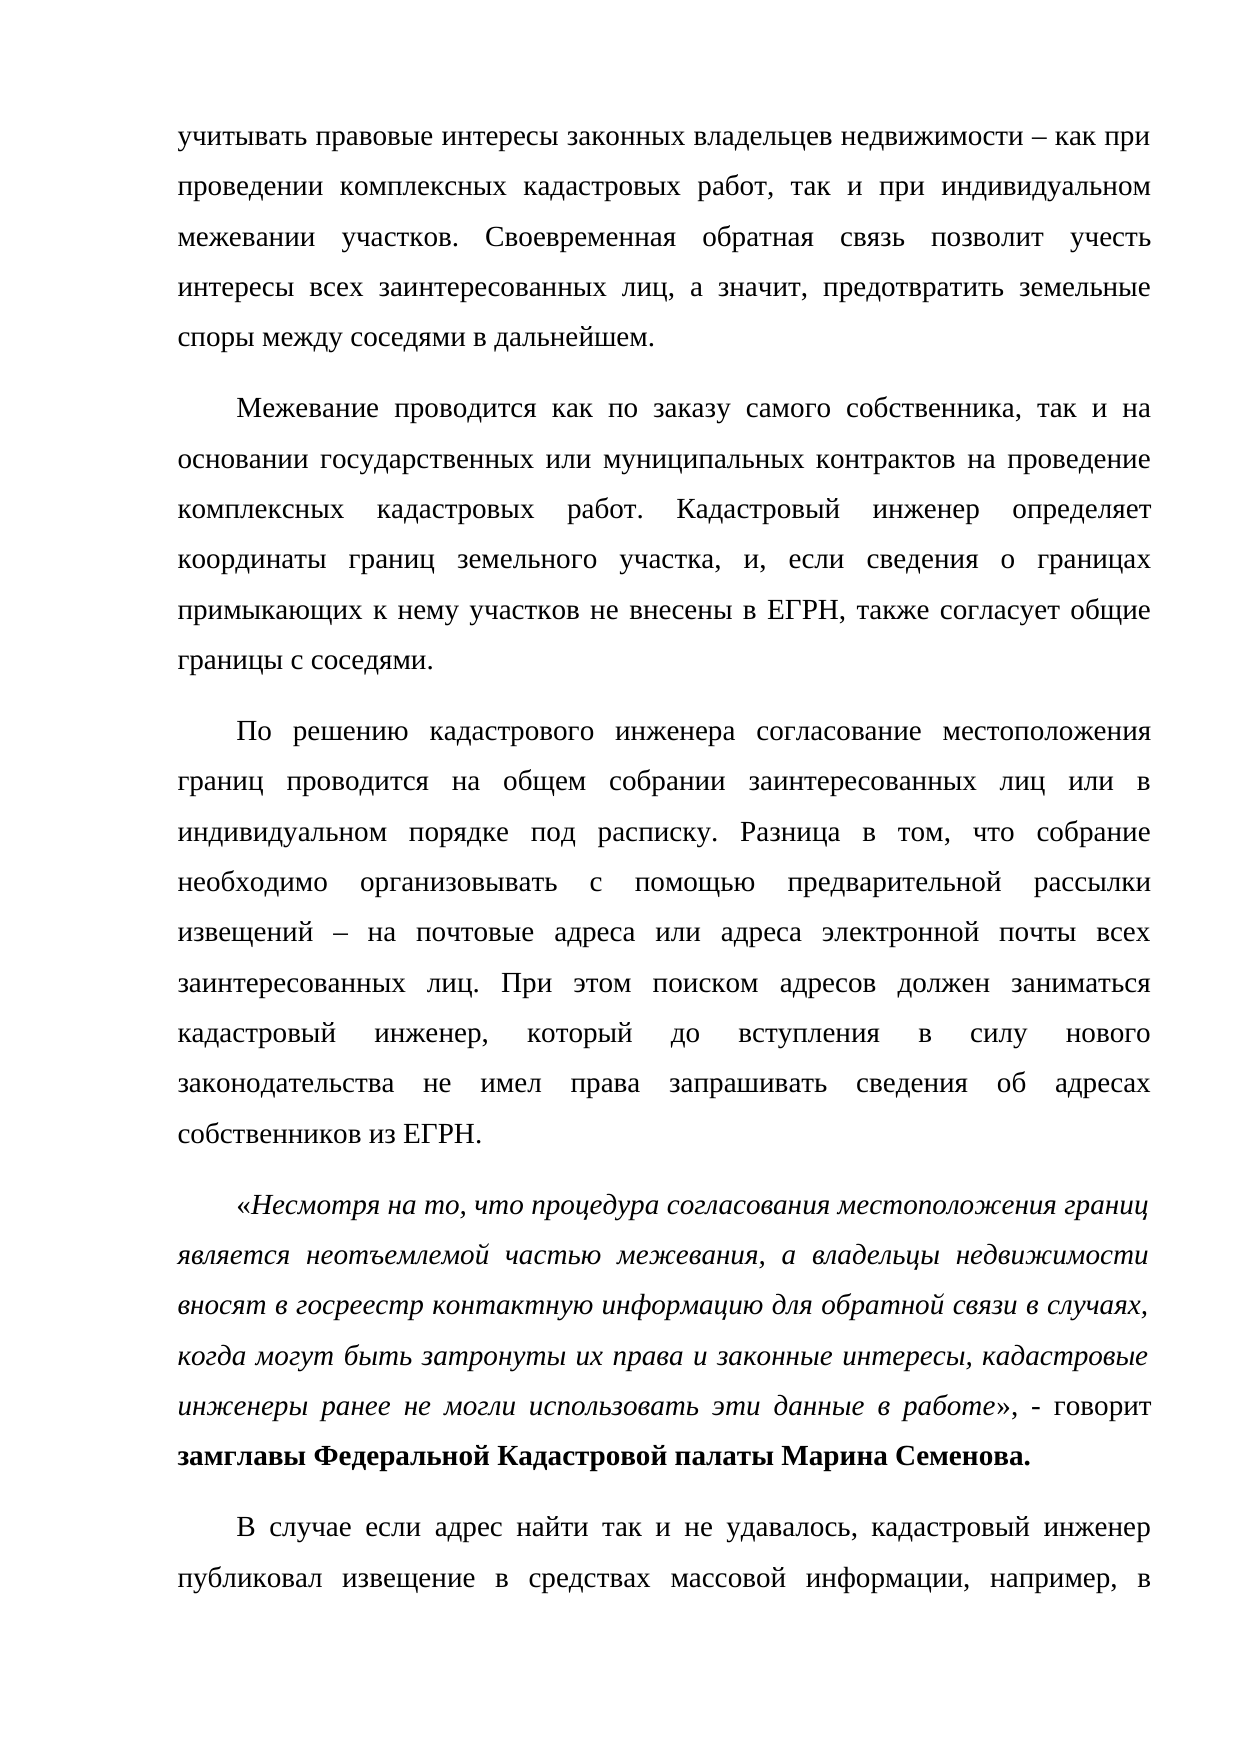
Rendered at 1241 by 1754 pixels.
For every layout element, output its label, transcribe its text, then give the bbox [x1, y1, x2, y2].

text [177, 1509, 1152, 1593]
text По решению кадастрового инженера согласование местоположения границ проводится на общем собрании заинтересованных лиц или в индивидуальном порядке под расписку. Разница в том, что собрание необходимо организовывать с помощью предварительной рассылки извещений – на почтовые адреса или адреса электронной почты всех заинтересованных лиц. При этом поиском адресов должен заниматься кадастровый инженер, который до вступления в силу нового законодательства не имел права запрашивать сведения об адресах собственников из ЕГРН. [177, 713, 1152, 1149]
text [177, 118, 1152, 353]
text Межевание проводится как по заказу самого собственника, так и на основании государственных или муниципальных контрактов на проведение комплексных кадастровых работ. Кадастровый инженер определяет координаты границ земельного участка, и, если сведения о границах примыкающих к нему участков не внесены в ЕГРН, также согласует общие границы с соседями. [177, 391, 1152, 676]
text «Несмотря на то, что процедура согласования местоположения границ является неотъемлемой частью межевания, а владельцы недвижимости вносят в госреестр контактную информацию для обратной связи в случаях, когда могут быть затронуты их права и законные интересы, кадастровые инженеры ранее не могли использовать эти данные в работе», - говорит замглавы Федеральной Кадастровой палаты Марина Семенова. [177, 1187, 1152, 1472]
